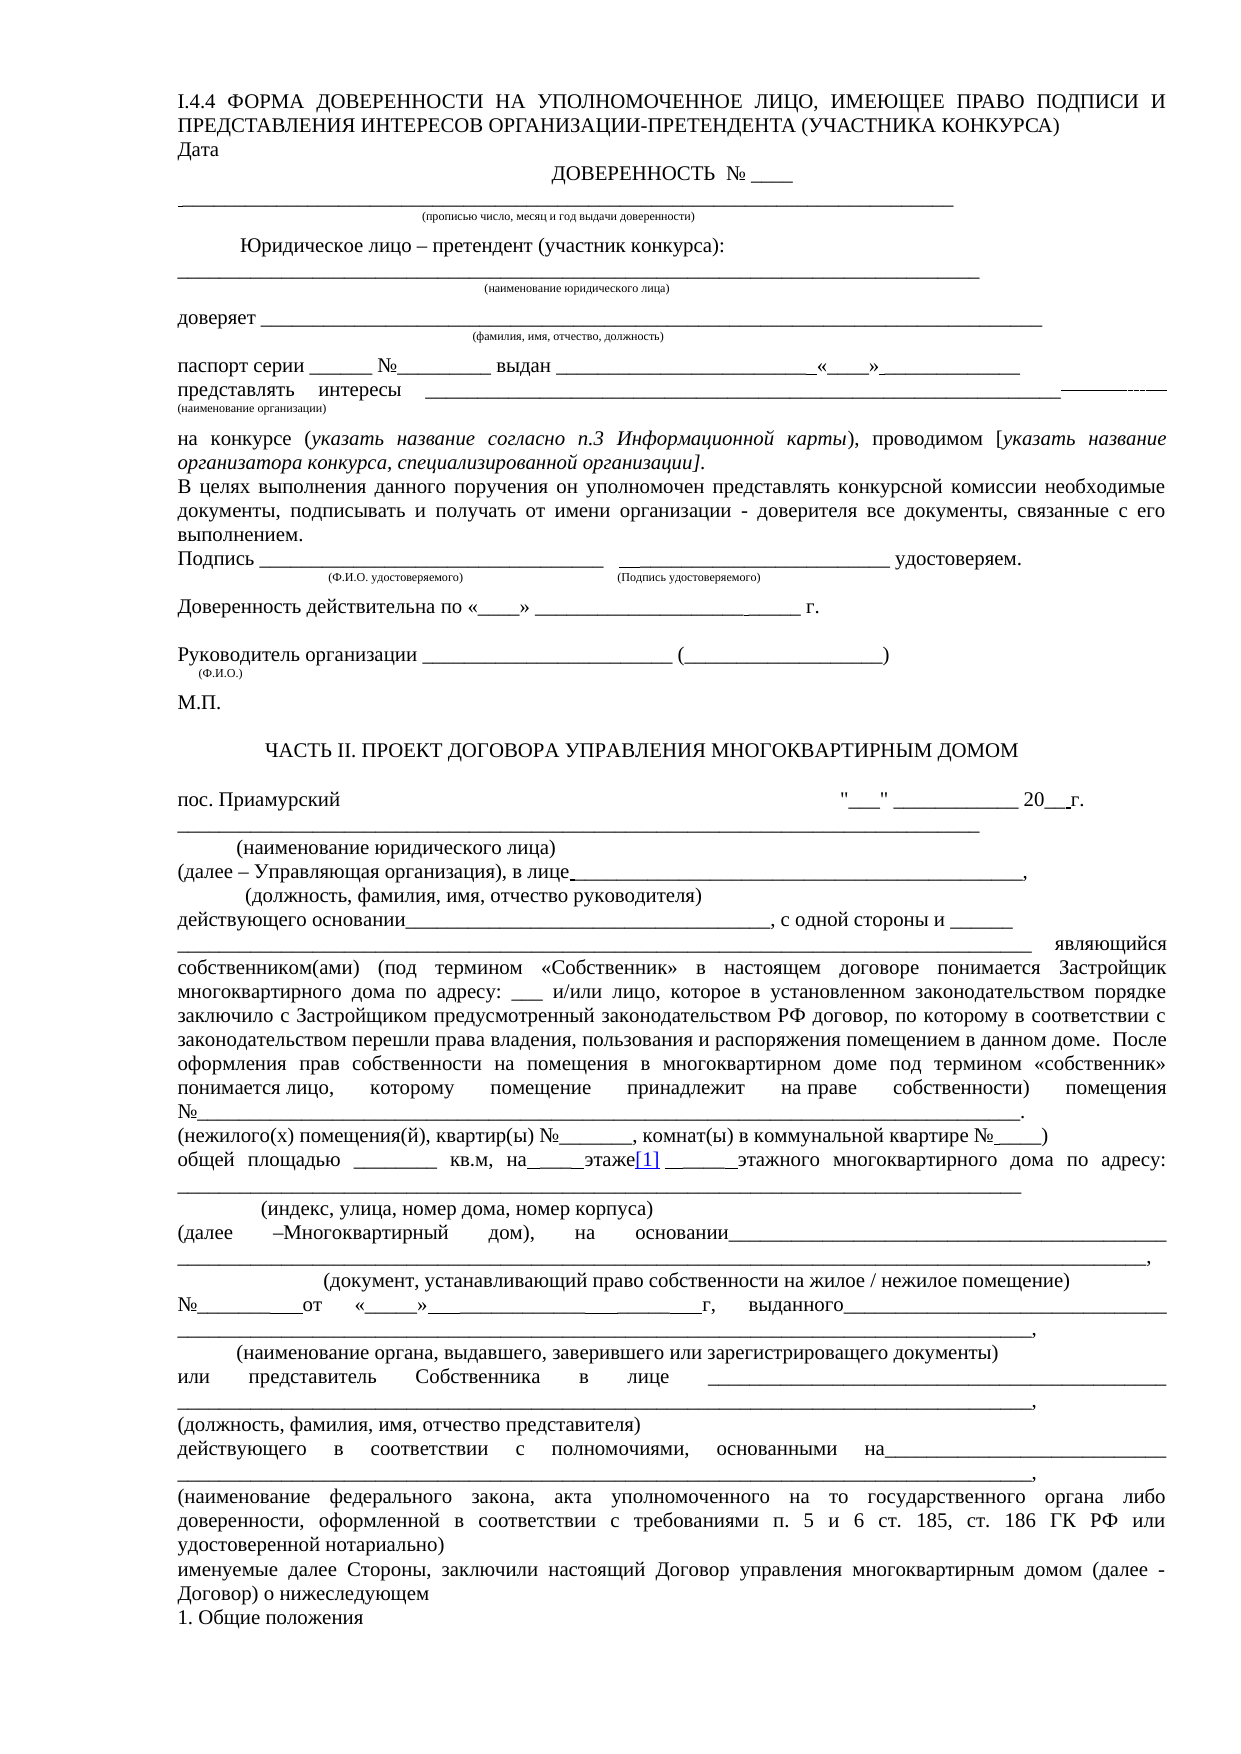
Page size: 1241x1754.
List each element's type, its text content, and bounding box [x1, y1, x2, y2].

text 1. Общие положения [177, 1604, 1167, 1629]
text именуемые далее Стороны, заключили настоящий Договор управления многоквартирным домом (далее - Договор) о нижеследующем [177, 1556, 1167, 1604]
text (прописью число, месяц и год выдачи доверенности) [177, 209, 1167, 233]
text М.П. [177, 690, 1167, 714]
text (документ, устанавливающий право собственности на жилое / нежилое помещение) [177, 1268, 1167, 1292]
text ДОВЕРЕННОСТЬ № ____ [177, 161, 1167, 185]
text (фамилия, имя, отчество, должность) [472, 329, 1167, 353]
text Доверенность действительна по «____» ____________________ _____ г. [177, 594, 1167, 618]
text __________________________________________________________________________________ являющийся собственником(ами) (под термином «Собственник» в настоящем договоре понимается Застройщик многоквартирного дома по адресу: ___ и/или лицо, которое в установленном законодательством порядке заключило с Застройщиком предусмотренный законодательством РФ договор, по которому в соответствии с законодательством перешли права владения, пользования и распоряжения помещением в данном доме. После оформления прав собственности на помещения в многоквартирном доме под термином «собственник» понимается лицо, которому помещение принадлежит на праве собственности) помещения №_______________________________________________________________________________. [177, 931, 1167, 1123]
text ЧАСТЬ II. ПРОЕКТ ДОГОВОРА УПРАВЛЕНИЯ МНОГОКВАРТИРНЫМ ДОМОМ [177, 738, 1167, 762]
text (далее –Многоквартирный дом), на основании__________________________________________ _____________________________________________________________________________________________, [177, 1219, 1167, 1268]
text Дата [177, 137, 1167, 161]
text _____________________________________________________________________________ [177, 811, 1167, 834]
text пос. Приамурский "___" ____________ 20__ г. [177, 786, 1167, 811]
text доверяет ___________________________________________________________________________ [177, 305, 1167, 329]
text (индекс, улица, номер дома, номер корпуса) [177, 1196, 1167, 1219]
text Юридическое лицо – претендент (участник конкурса): [177, 233, 1167, 257]
text I.4.4 ФОРМА ДОВЕРЕННОСТИ НА УПОЛНОМОЧЕННОЕ ЛИЦО, ИМЕЮЩЕЕ ПРАВО ПОДПИСИ И ПРЕДСТАВЛЕНИЯ ИНТЕРЕСОВ ОРГАНИЗАЦИИ-ПРЕТЕНДЕНТА (УЧАСТНИКА КОНКУРСА) [177, 89, 1167, 137]
text В целях выполнения данного поручения он уполномочен представлять конкурсной комиссии необходимые документы, подписывать и получать от имени организации - доверителя все документы, связанные с его выполнением. [177, 474, 1167, 546]
text Подпись _________________________________ ________________________ удостоверяем. [177, 546, 1167, 570]
text общей площадью ________ кв.м, на ___ этаже[1] ____ этажного многоквартирного дома по адресу: _________________________________________________________________________________ [177, 1147, 1167, 1196]
text действующего основании___________________________________, с одной стороны и ______ [177, 907, 1167, 931]
text представлять интересы _____________________________________________________________ (наименование организации) [177, 377, 1167, 426]
text (Ф.И.О. удостоверяемого) (Подпись удостоверяемого) [177, 570, 1167, 594]
text (должность, фамилия, имя, отчество представителя) [177, 1412, 1167, 1436]
text (должность, фамилия, имя, отчество руководителя) [177, 883, 1167, 907]
text (нежилого(х) помещения(й), квартир(ы) №_______, комнат(ы) в коммунальной квартире № ____) [177, 1123, 1167, 1147]
text _____________________________________________________________________________ [177, 257, 1167, 281]
text (наименование юридического лица) [177, 834, 1167, 859]
text паспорт серии ______ №_________ выдан ________________________ «____» _____________ [177, 353, 1167, 377]
text (далее – Управляющая организация), в лице ___________________________________________, [177, 859, 1167, 883]
text (Ф.И.О.) [177, 666, 1167, 690]
text (наименование юридического лица) [472, 281, 1167, 305]
text действующего в соответствии с полномочиями, основанными на___________________________ __________________________________________________________________________________, (наименование федерального закона, акта уполномоченного на то государственного органа либо доверенности, оформленной в соответствии с требованиями п. 5 и 6 ст. 185, ст. 186 ГК РФ или удостоверенной нотариально) [177, 1436, 1167, 1556]
text на конкурсе (указать название согласно п.3 Информационной карты), проводимом [указать название организатора конкурса, специализированной организации]. [177, 426, 1167, 474]
text (наименование органа, выдавшего, заверившего или зарегистрироващего документы) [236, 1340, 1107, 1364]
text Руководитель организации ________________________ (___________________) [177, 642, 1167, 666]
text или представитель Собственника в лице ____________________________________________ __________________________________________________________________________________, [177, 1364, 1167, 1412]
text №_______ от «_____» ____________ _____ г, выданного_______________________________ __________________________________________________________________________________, [177, 1292, 1167, 1340]
text __________________________________________________________________________ [177, 185, 1167, 209]
